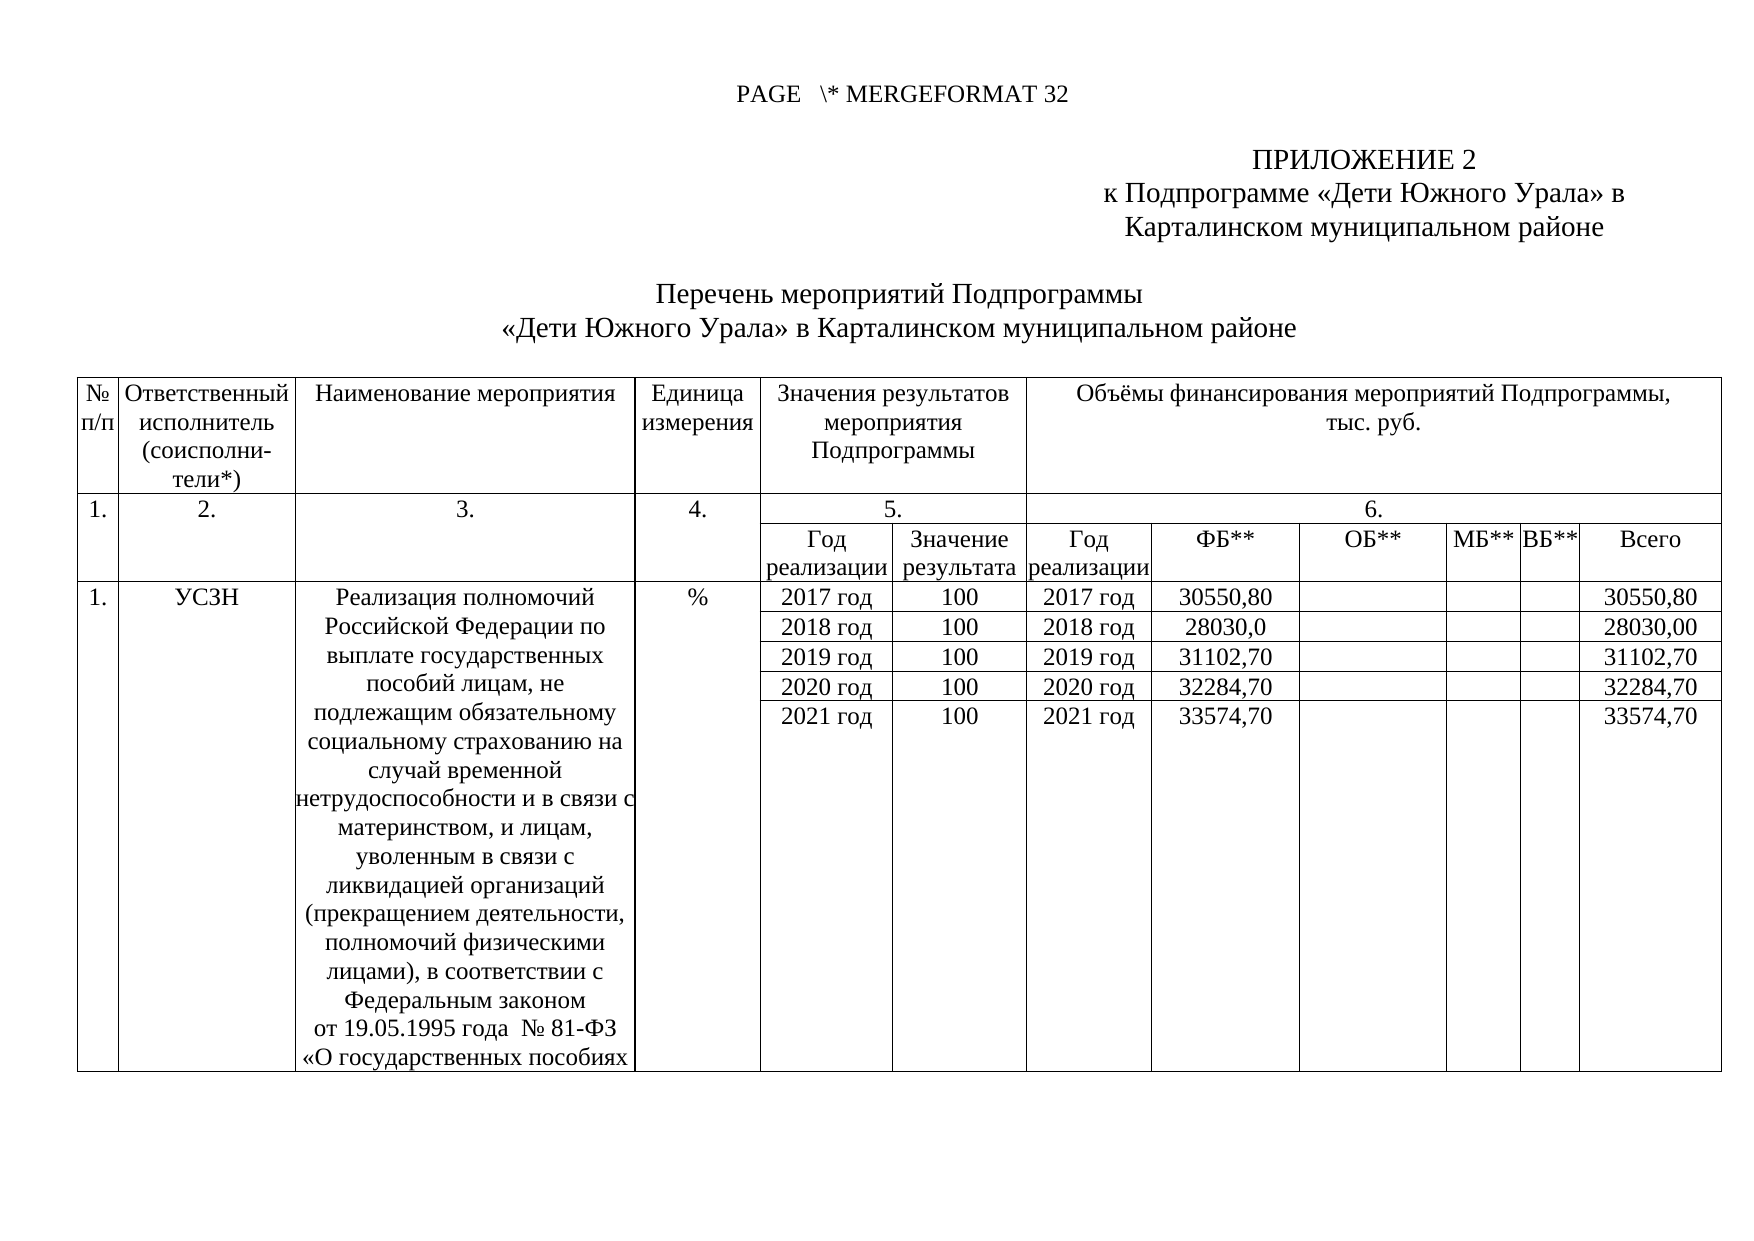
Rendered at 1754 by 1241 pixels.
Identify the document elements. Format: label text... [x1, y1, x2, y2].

table_header № п/п [78, 378, 118, 493]
table_cell 1. [78, 494, 118, 581]
table_cell 5. [761, 494, 1026, 523]
table_cell 2017 год [761, 582, 892, 611]
table_cell 100 [893, 701, 1026, 1071]
table_cell 30550,80 [1152, 582, 1299, 611]
table_cell 2020 год [761, 672, 892, 700]
text Перечень мероприятий Подпрограммы [118, 276, 1680, 310]
table_header Наименование мероприятия [296, 378, 634, 493]
table_cell 1. [78, 582, 118, 1071]
table_cell 32284,70 [1580, 672, 1721, 700]
table_cell 33574,70 [1580, 701, 1721, 1071]
table_cell Реализация полномочий Российской Федерации по выплате государственных пособий лицам, не подлежащим обязательному социальному страхованию на случай временной нетрудоспособности и в связи с материнством, и лицам, уволенным в связи с ликвидацией организаций (прекращением деятельности, полномочий физическими лицами), в соответствии с Федеральным законом от 19.05.1995 года № 81-ФЗ «О государственных пособиях гражданам, имеющим детей» [296, 582, 634, 1071]
table_cell % [636, 582, 760, 1071]
table_cell 100 [893, 642, 1026, 671]
table_cell 2020 год [1027, 672, 1151, 700]
table_cell 3. [296, 494, 634, 581]
text Карталинском муниципальном районе [1048, 209, 1680, 243]
table_cell [1447, 642, 1520, 671]
table_cell [1521, 642, 1579, 671]
table_cell УСЗН [119, 582, 295, 1071]
table_cell 2. [119, 494, 295, 581]
table_cell [1521, 701, 1579, 1071]
table_cell 31102,70 [1580, 642, 1721, 671]
table_cell 33574,70 [1152, 701, 1299, 1071]
table_cell [1447, 612, 1520, 641]
table_cell 30550,80 [1580, 582, 1721, 611]
table_cell ВБ** [1521, 524, 1579, 581]
table_cell [1521, 612, 1579, 641]
table_cell 2018 год [1027, 612, 1151, 641]
table_cell [1447, 582, 1520, 611]
table_cell 28030,00 [1580, 612, 1721, 641]
table_header Ответственный исполнитель (соисполни- тели*) [119, 378, 295, 493]
table_cell 2017 год [1027, 582, 1151, 611]
table_cell Значение результата [893, 524, 1026, 581]
table_cell 2021 год [1027, 701, 1151, 1071]
table_cell [1447, 672, 1520, 700]
table_cell 2018 год [761, 612, 892, 641]
table_cell ОБ** [1300, 524, 1446, 581]
table_header Значения результатов мероприятия Подпрограммы [761, 378, 1026, 493]
table_cell Год реализации [1027, 524, 1151, 581]
table_cell 31102,70 [1152, 642, 1299, 671]
table_header Единица измерения [636, 378, 760, 493]
table_cell [1447, 701, 1520, 1071]
text ПРИЛОЖЕНИЕ 2 [1048, 142, 1680, 176]
table_cell [1300, 672, 1446, 700]
table_cell [1521, 582, 1579, 611]
table_cell МБ** [1447, 524, 1520, 581]
table_header Объёмы финансирования мероприятий Подпрограммы, тыс. руб. [1027, 378, 1721, 493]
table_cell [1300, 612, 1446, 641]
text к Подпрограмме «Дети Южного Урала» в [1048, 176, 1680, 209]
table_cell 32284,70 [1152, 672, 1299, 700]
table_cell 100 [893, 672, 1026, 700]
table_cell 2019 год [761, 642, 892, 671]
table_cell 100 [893, 582, 1026, 611]
text «Дети Южного Урала» в Карталинском муниципальном районе [118, 310, 1680, 343]
table_cell [1300, 701, 1446, 1071]
table_cell Год реализации [761, 524, 892, 581]
table_cell [1521, 672, 1579, 700]
table_cell 28030,0 [1152, 612, 1299, 641]
table_cell [1300, 582, 1446, 611]
table_cell Всего [1580, 524, 1721, 581]
table_cell ФБ** [1152, 524, 1299, 581]
table_cell 2019 год [1027, 642, 1151, 671]
table_cell 4. [636, 494, 760, 581]
table_cell 2021 год [761, 701, 892, 1071]
table_cell [1300, 642, 1446, 671]
table_cell 6. [1027, 494, 1721, 523]
table_cell 100 [893, 612, 1026, 641]
